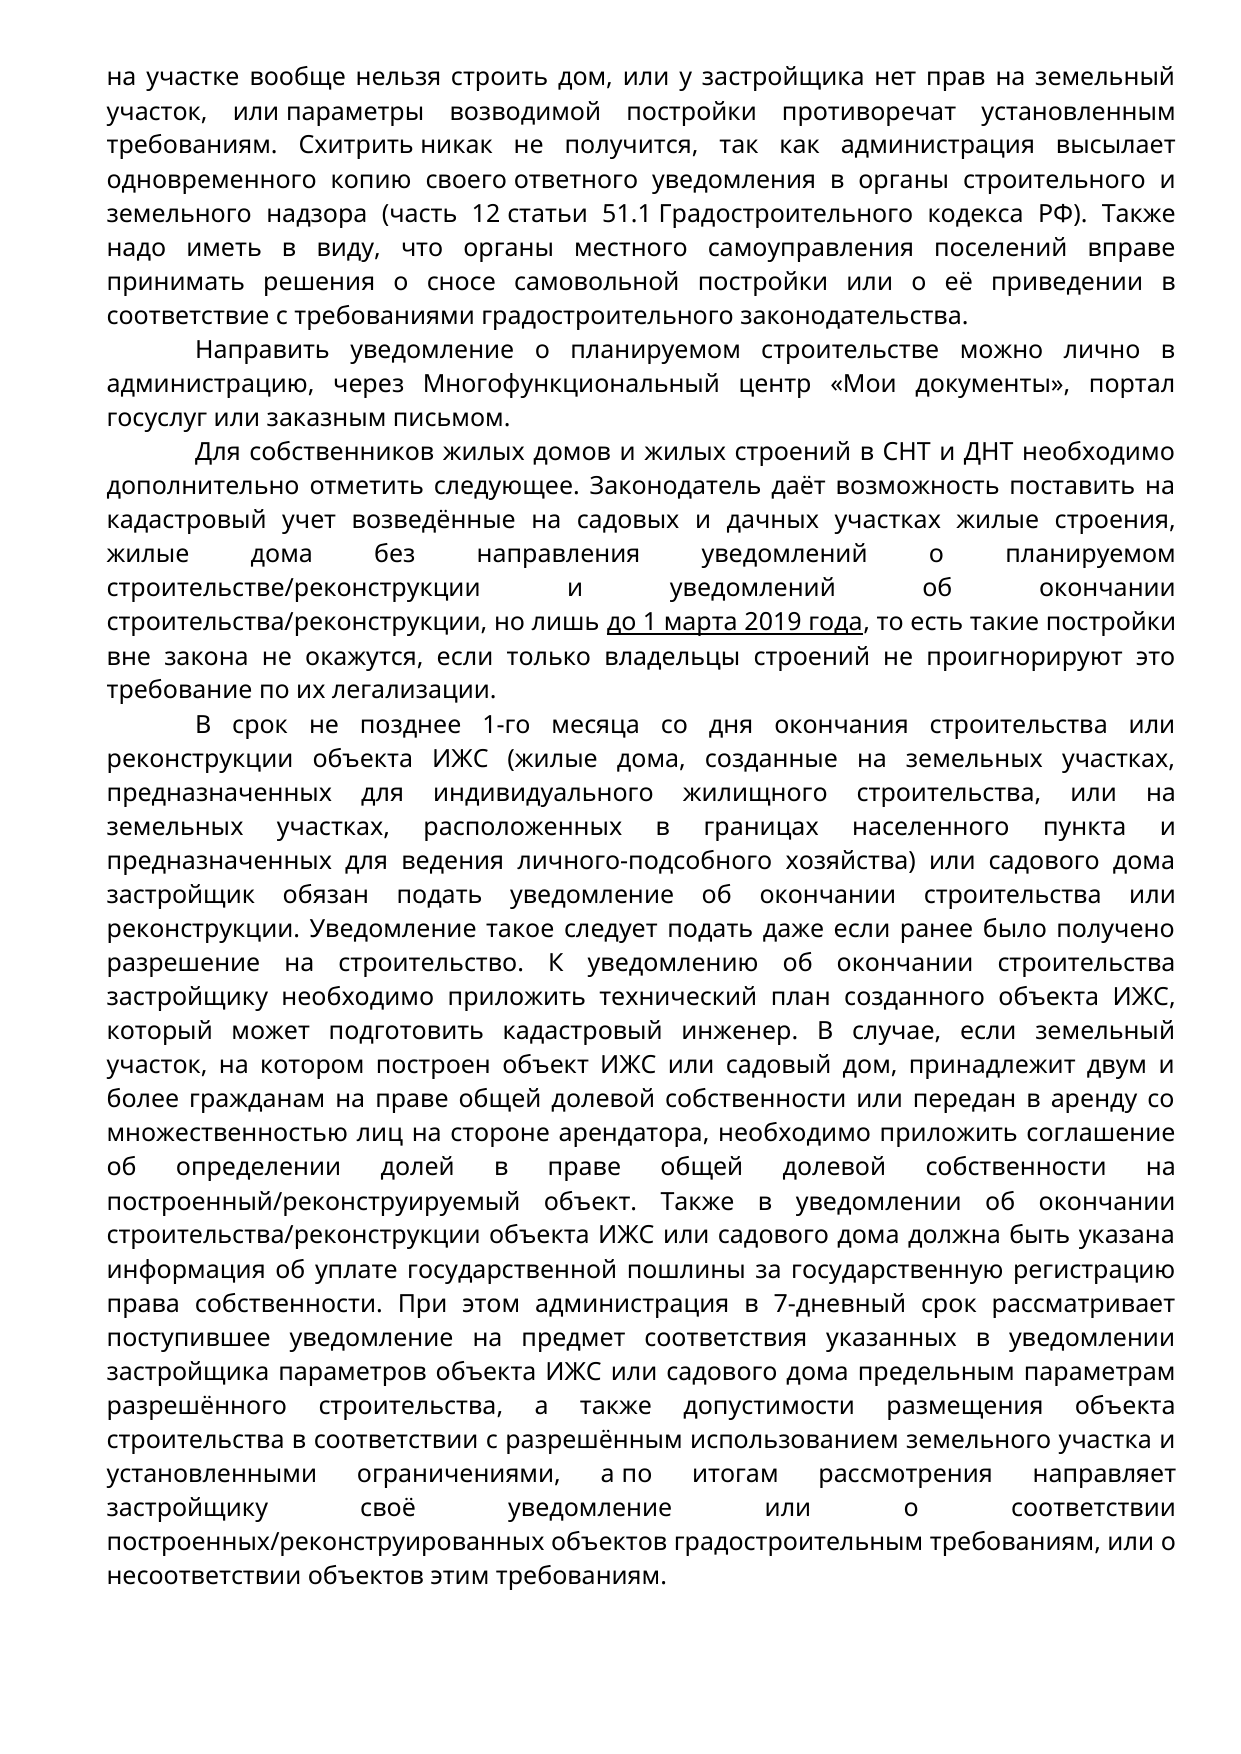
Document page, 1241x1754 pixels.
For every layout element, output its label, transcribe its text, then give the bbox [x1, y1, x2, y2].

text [106, 59, 1176, 332]
text В срок не позднее 1-го месяца со дня окончания строительства или реконструкции объекта ИЖС (жилые дома, созданные на земельных участках, предназначенных для индивидуального жилищного строительства, или на земельных участках, расположенных в границах населенного пункта и предназначенных для ведения личного-подсобного хозяйства) или садового дома застройщик обязан подать уведомление об окончании строительства или реконструкции. Уведомление такое следует подать даже если ранее было получено разрешение на строительство. К уведомлению об окончании строительства застройщику необходимо приложить технический план созданного объекта ИЖС, который может подготовить кадастровый инженер. В случае, если земельный участок, на котором построен объект ИЖС или садовый дом, принадлежит двум и более гражданам на праве общей долевой собственности или передан в аренду со множественностью лиц на стороне арендатора, необходимо приложить соглашение об определении долей в праве общей долевой собственности на построенный/реконструируемый объект. Также в уведомлении об окончании строительства/реконструкции объекта ИЖС или садового дома должна быть указана информация об уплате государственной пошлины за государственную регистрацию права собственности. При этом администрация в 7-дневный срок рассматривает поступившее уведомление на предмет соответствия указанных в уведомлении застройщика параметров объекта ИЖС или садового дома предельным параметрам разрешённого строительства, а также допустимости размещения объекта строительства в соответствии с разрешённым использованием земельного участка и установленными ограничениями, а по итогам рассмотрения направляет застройщику своё уведомление или о соответствии построенных/реконструированных объектов градостроительным требованиям, или о несоответствии объектов этим требованиям. [106, 706, 1176, 1592]
text Направить уведомление о планируемом строительстве можно лично в администрацию, через Многофункциональный центр «Мои документы», портал госуслуг или заказным письмом. [106, 332, 1176, 434]
text Для собственников жилых домов и жилых строений в СНТ и ДНТ необходимо дополнительно отметить следующее. Законодатель даёт возможность поставить на кадастровый учет возведённые на садовых и дачных участках жилые строения, жилые дома без направления уведомлений о планируемом строительстве/реконструкции и уведомлений об окончании строительства/реконструкции, но лишь до 1 марта 2019 года, то есть такие постройки вне закона не окажутся, если только владельцы строений не проигнорируют это требование по их легализации. [106, 434, 1176, 706]
